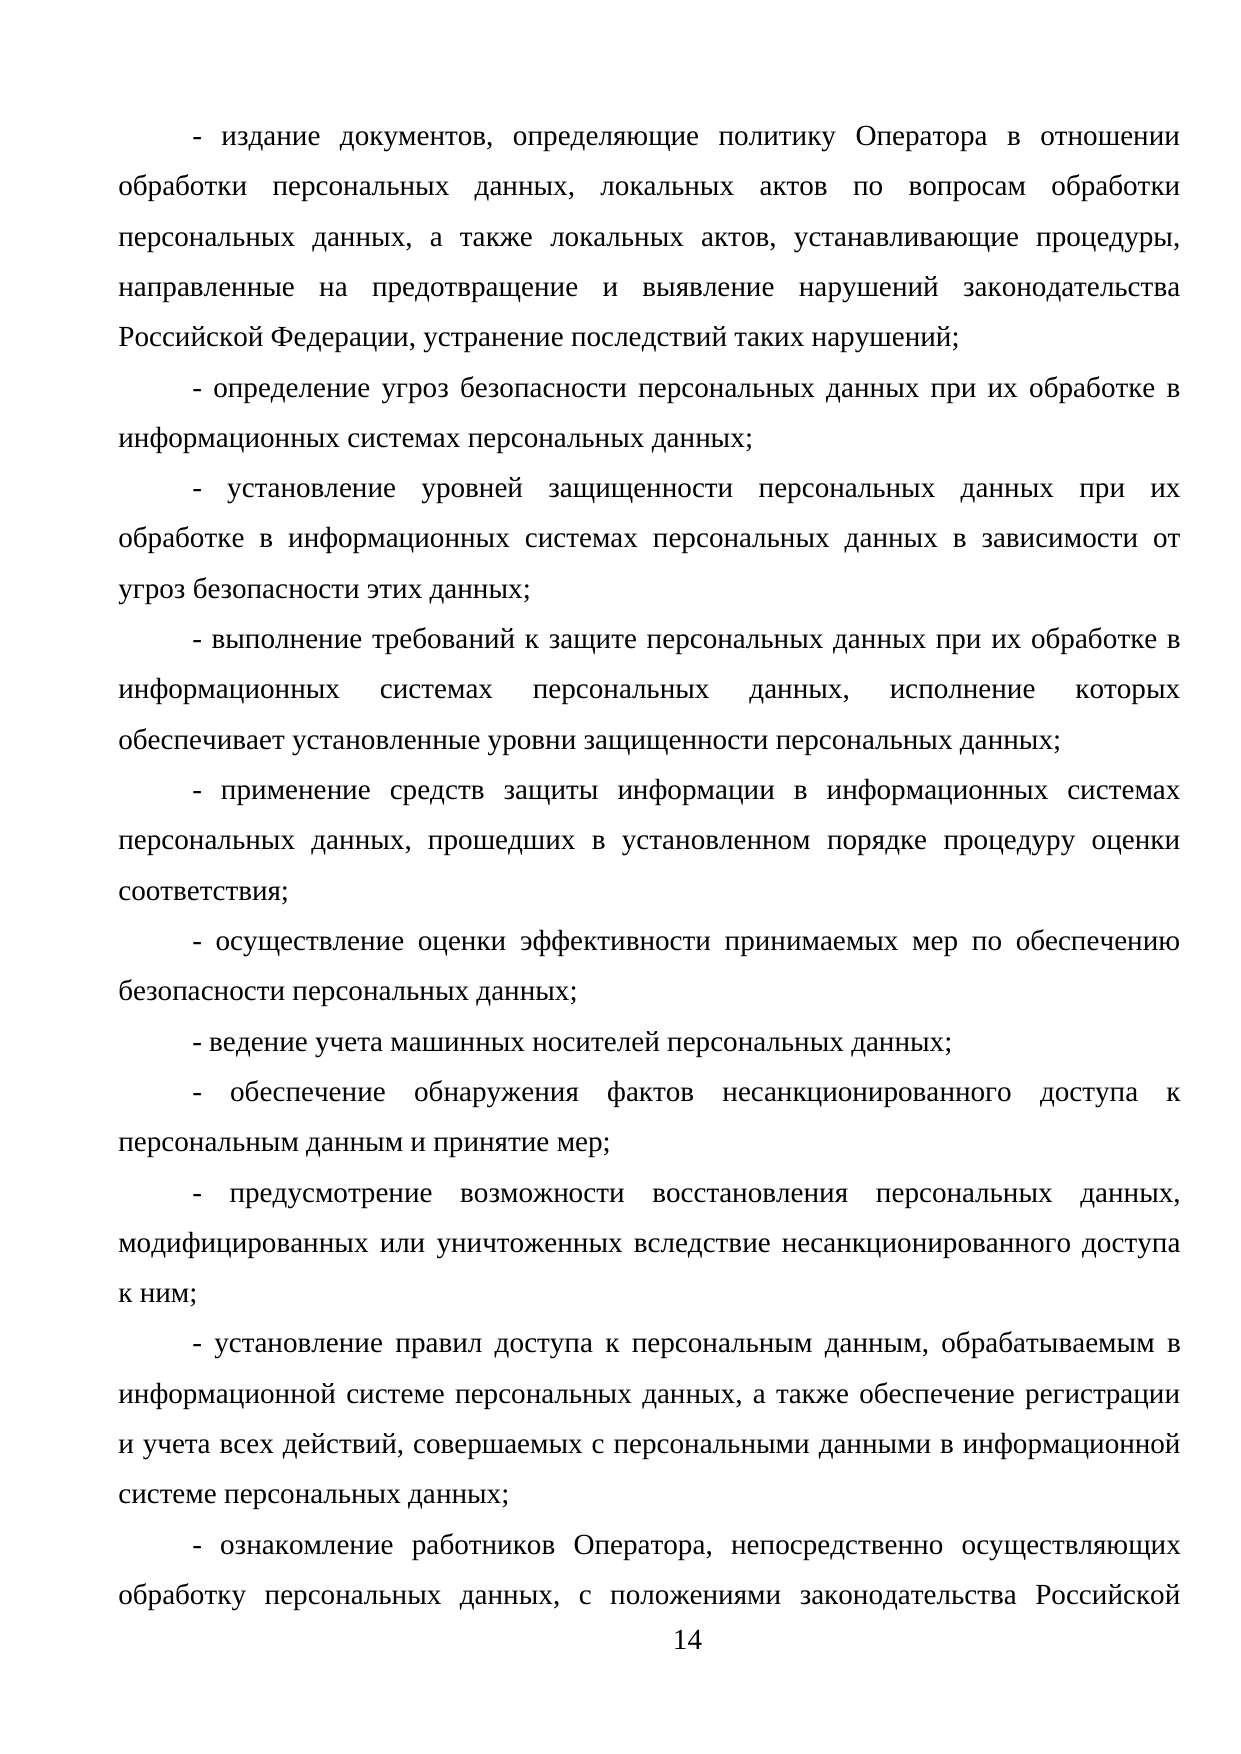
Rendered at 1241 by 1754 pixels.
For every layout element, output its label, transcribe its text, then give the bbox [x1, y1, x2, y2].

list - применение средств защиты информации в информационных системах персональных данных, прошедших в установленном порядке процедуру оценки соответствия; [118, 772, 1181, 906]
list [118, 1527, 1181, 1611]
list - обеспечение обнаружения фактов несанкционированного доступа к персональным данным и принятие мер; [118, 1074, 1181, 1158]
list - предусмотрение возможности восстановления персональных данных, модифицированных или уничтоженных вследствие несанкционированного доступа к ним; [118, 1175, 1181, 1309]
list - осуществление оценки эффективности принимаемых мер по обеспечению безопасности персональных данных; [118, 923, 1181, 1007]
list - выполнение требований к защите персональных данных при их обработке в информационных системах персональных данных, исполнение которых обеспечивает установленные уровни защищенности персональных данных; [118, 621, 1181, 755]
list - ведение учета машинных носителей персональных данных; [118, 1024, 1181, 1057]
list - издание документов, определяющие политику Оператора в отношении обработки персональных данных, локальных актов по вопросам обработки персональных данных, а также локальных актов, устанавливающие процедуры, направленные на предотвращение и выявление нарушений законодательства Российской Федерации, устранение последствий таких нарушений; [118, 118, 1181, 353]
list - определение угроз безопасности персональных данных при их обработке в информационных системах персональных данных; [118, 370, 1181, 453]
list - установление уровней защищенности персональных данных при их обработке в информационных системах персональных данных в зависимости от угроз безопасности этих данных; [118, 470, 1181, 604]
list - установление правил доступа к персональным данным, обрабатываемым в информационной системе персональных данных, а также обеспечение регистрации и учета всех действий, совершаемых с персональными данными в информационной системе персональных данных; [118, 1326, 1181, 1510]
